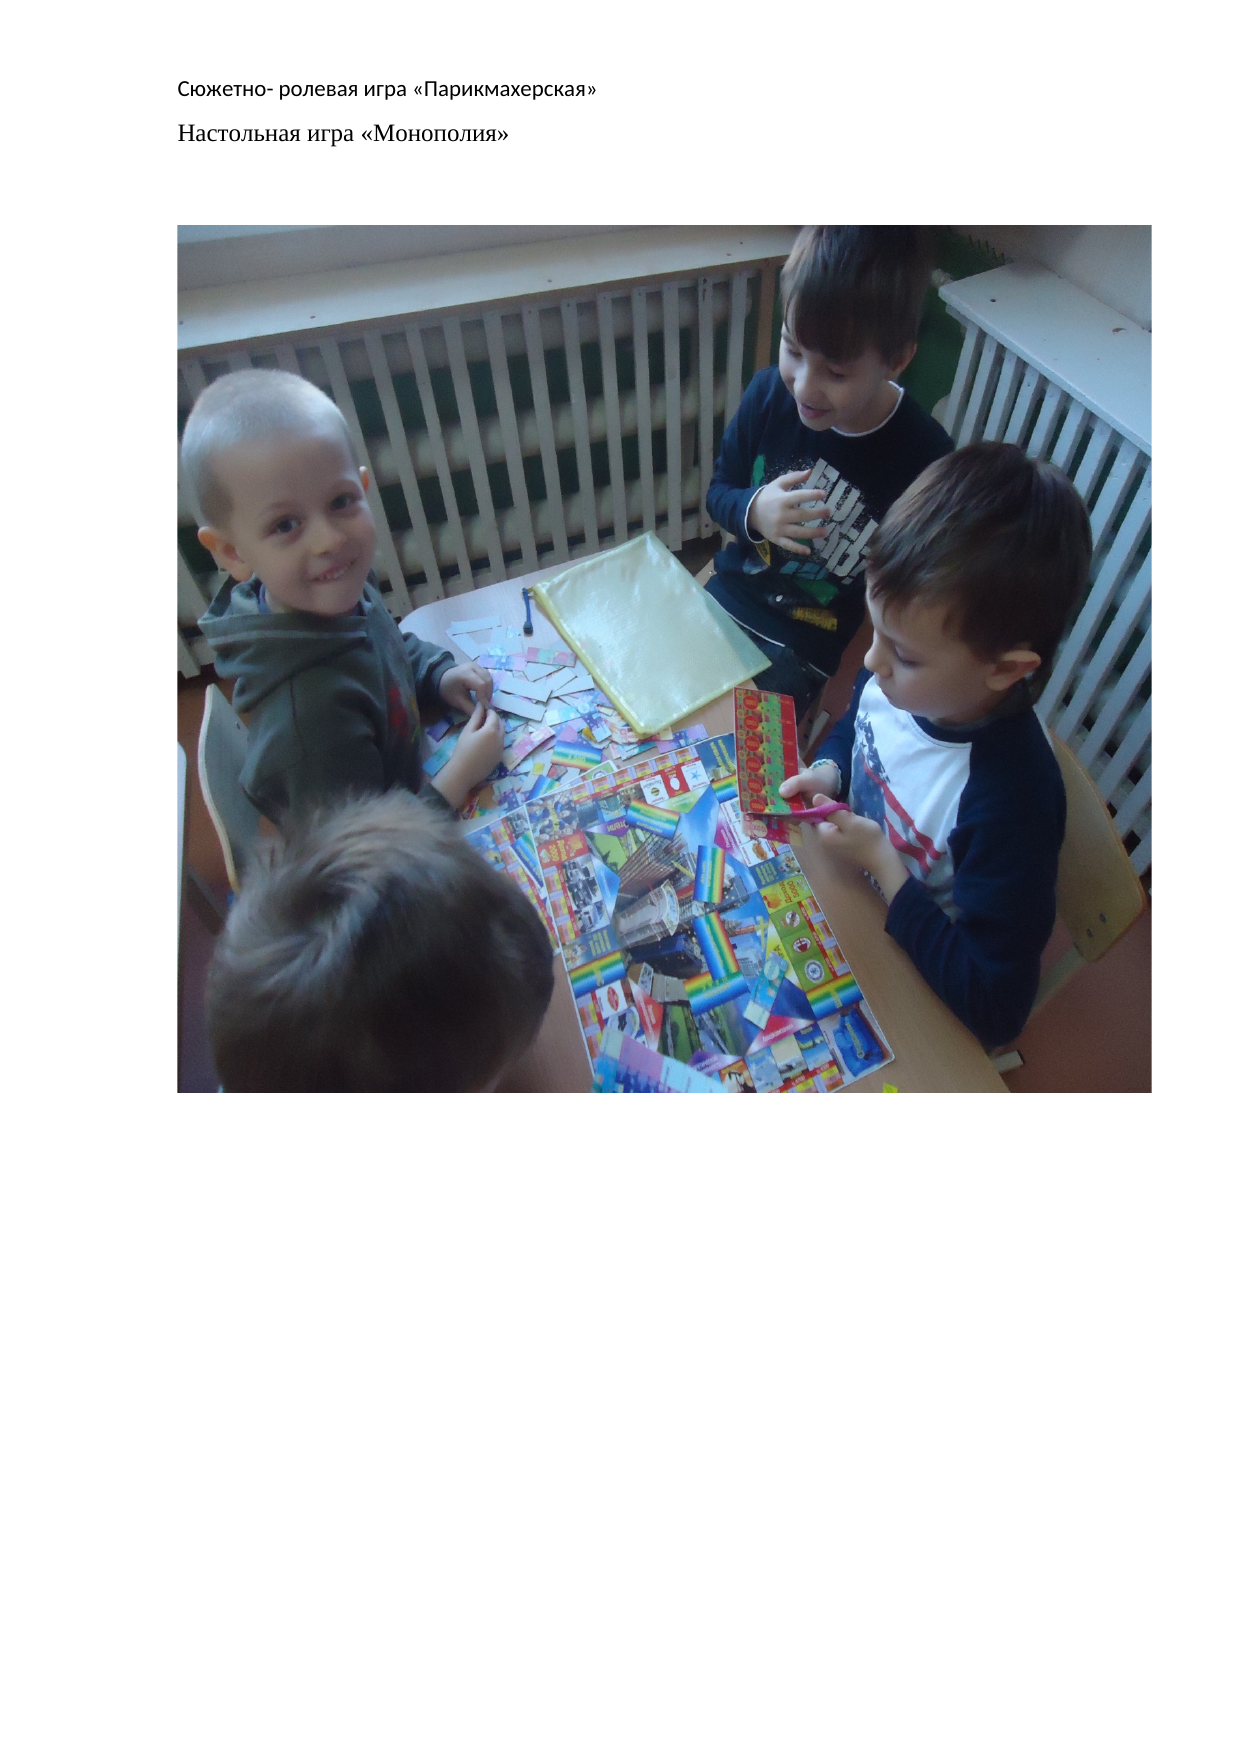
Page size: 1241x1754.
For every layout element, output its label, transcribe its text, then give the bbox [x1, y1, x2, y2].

picture [177, 225, 1152, 1093]
text Настольная игра «Монополия» [177, 118, 1152, 147]
